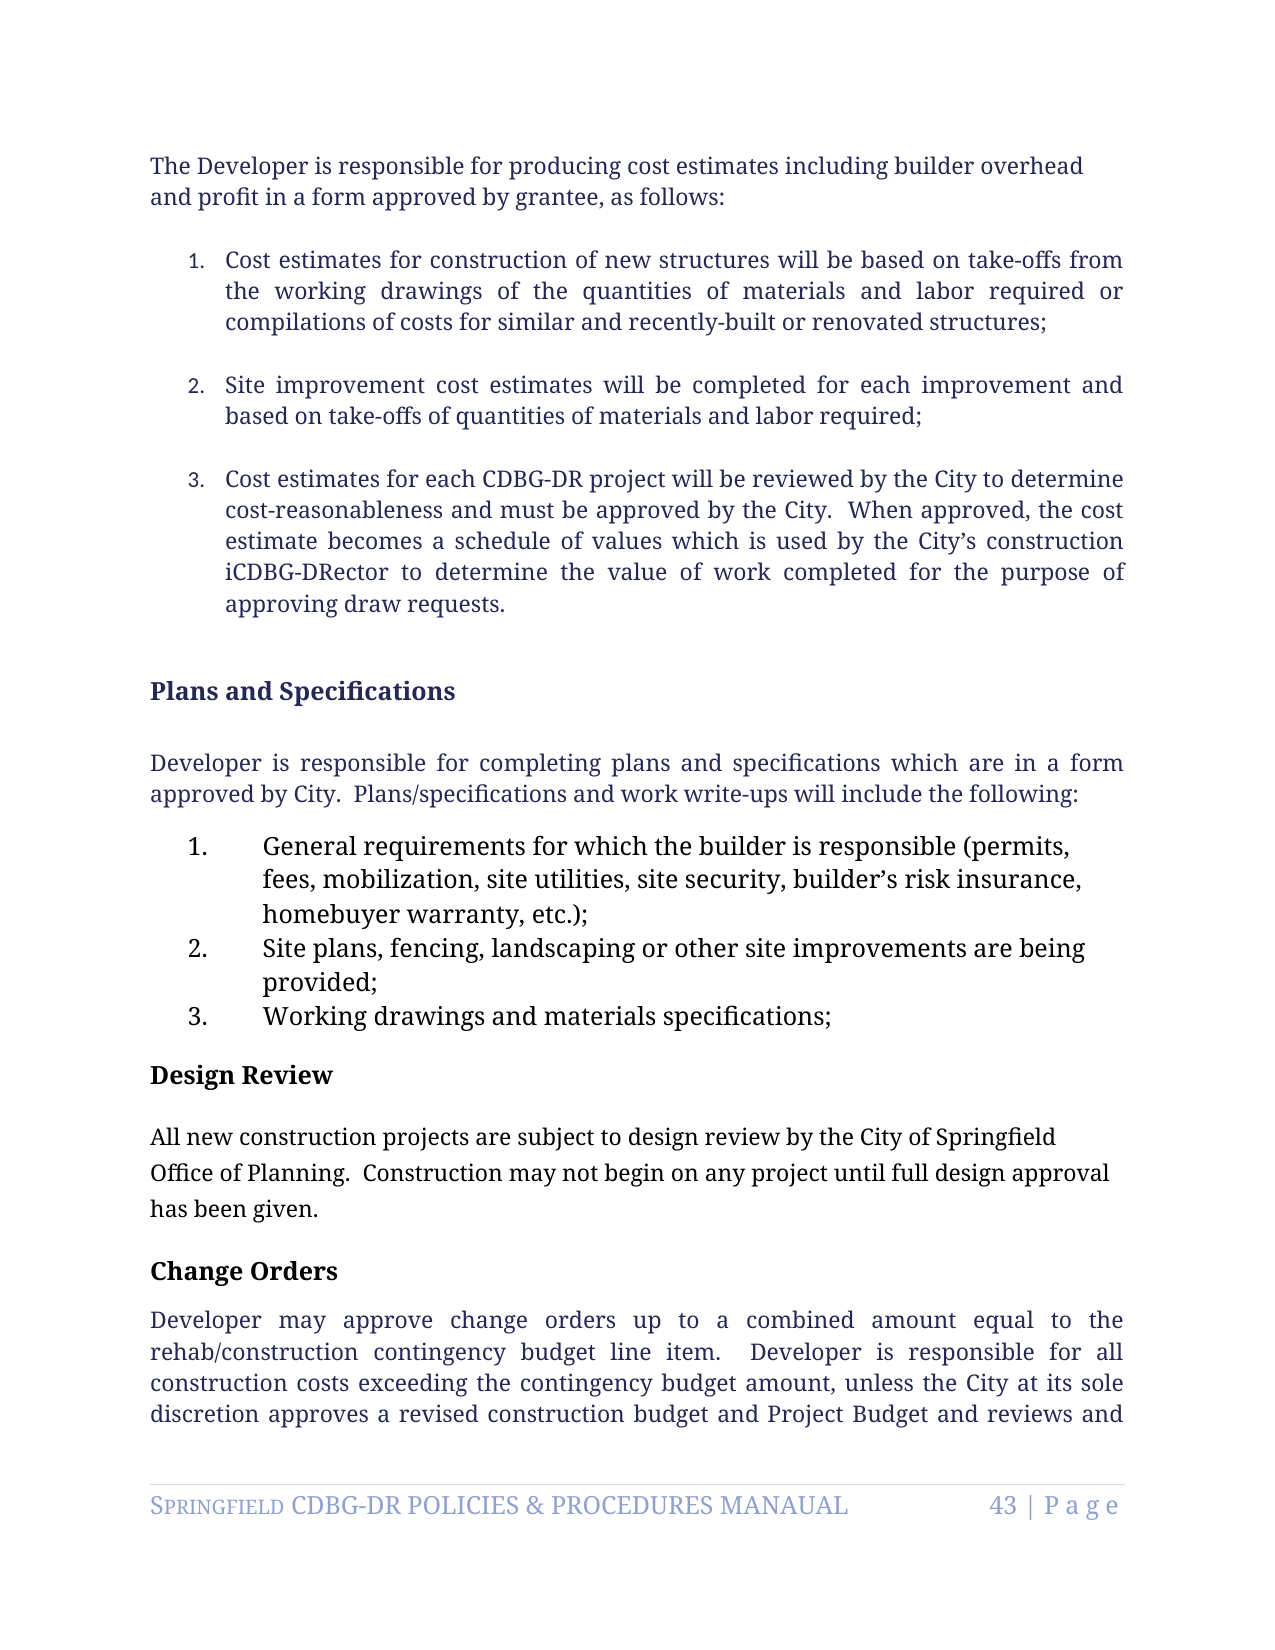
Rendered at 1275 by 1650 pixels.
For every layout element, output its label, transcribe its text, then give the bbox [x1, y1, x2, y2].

list Working drawings and materials specifications; [187, 998, 1125, 1032]
list Developer is responsible for completing plans and specifications which are in a form approved by City. Plans/specifications and work write-ups will include the following: [150, 747, 1125, 809]
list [150, 1304, 1125, 1429]
list Plans and Specifications [150, 673, 1125, 707]
text Change Orders [150, 1253, 1125, 1287]
text All new construction projects are subject to design review by the City of Springfield Office of Planning. Construction may not begin on any project until full design approval has been given. [150, 1121, 1125, 1224]
list Cost estimates for construction of new structures will be based on take-offs from the working drawings of the quantities of materials and labor required or compilations of costs for similar and recently-built or renovated structures; [187, 244, 1125, 337]
list Site plans, fencing, landscaping or other site improvements are being provided; [187, 930, 1125, 998]
list Cost estimates for each CDBG-DR project will be reviewed by the City to determine cost-reasonableness and must be approved by the City. When approved, the cost estimate becomes a schedule of values which is used by the City’s construction iCDBG-DRector to determine the value of work completed for the purpose of approving draw requests. [187, 462, 1125, 619]
list Site improvement cost estimates will be completed for each improvement and based on take-offs of quantities of materials and labor required; [187, 369, 1125, 431]
list The Developer is responsible for producing cost estimates including builder overhead and profit in a form approved by grantee, as follows: [150, 150, 1125, 212]
text Design Review [150, 1057, 1125, 1092]
list General requirements for which the builder is responsible (permits, fees, mobilization, site utilities, site security, builder’s risk insurance, homebuyer warranty, etc.); [187, 828, 1125, 930]
